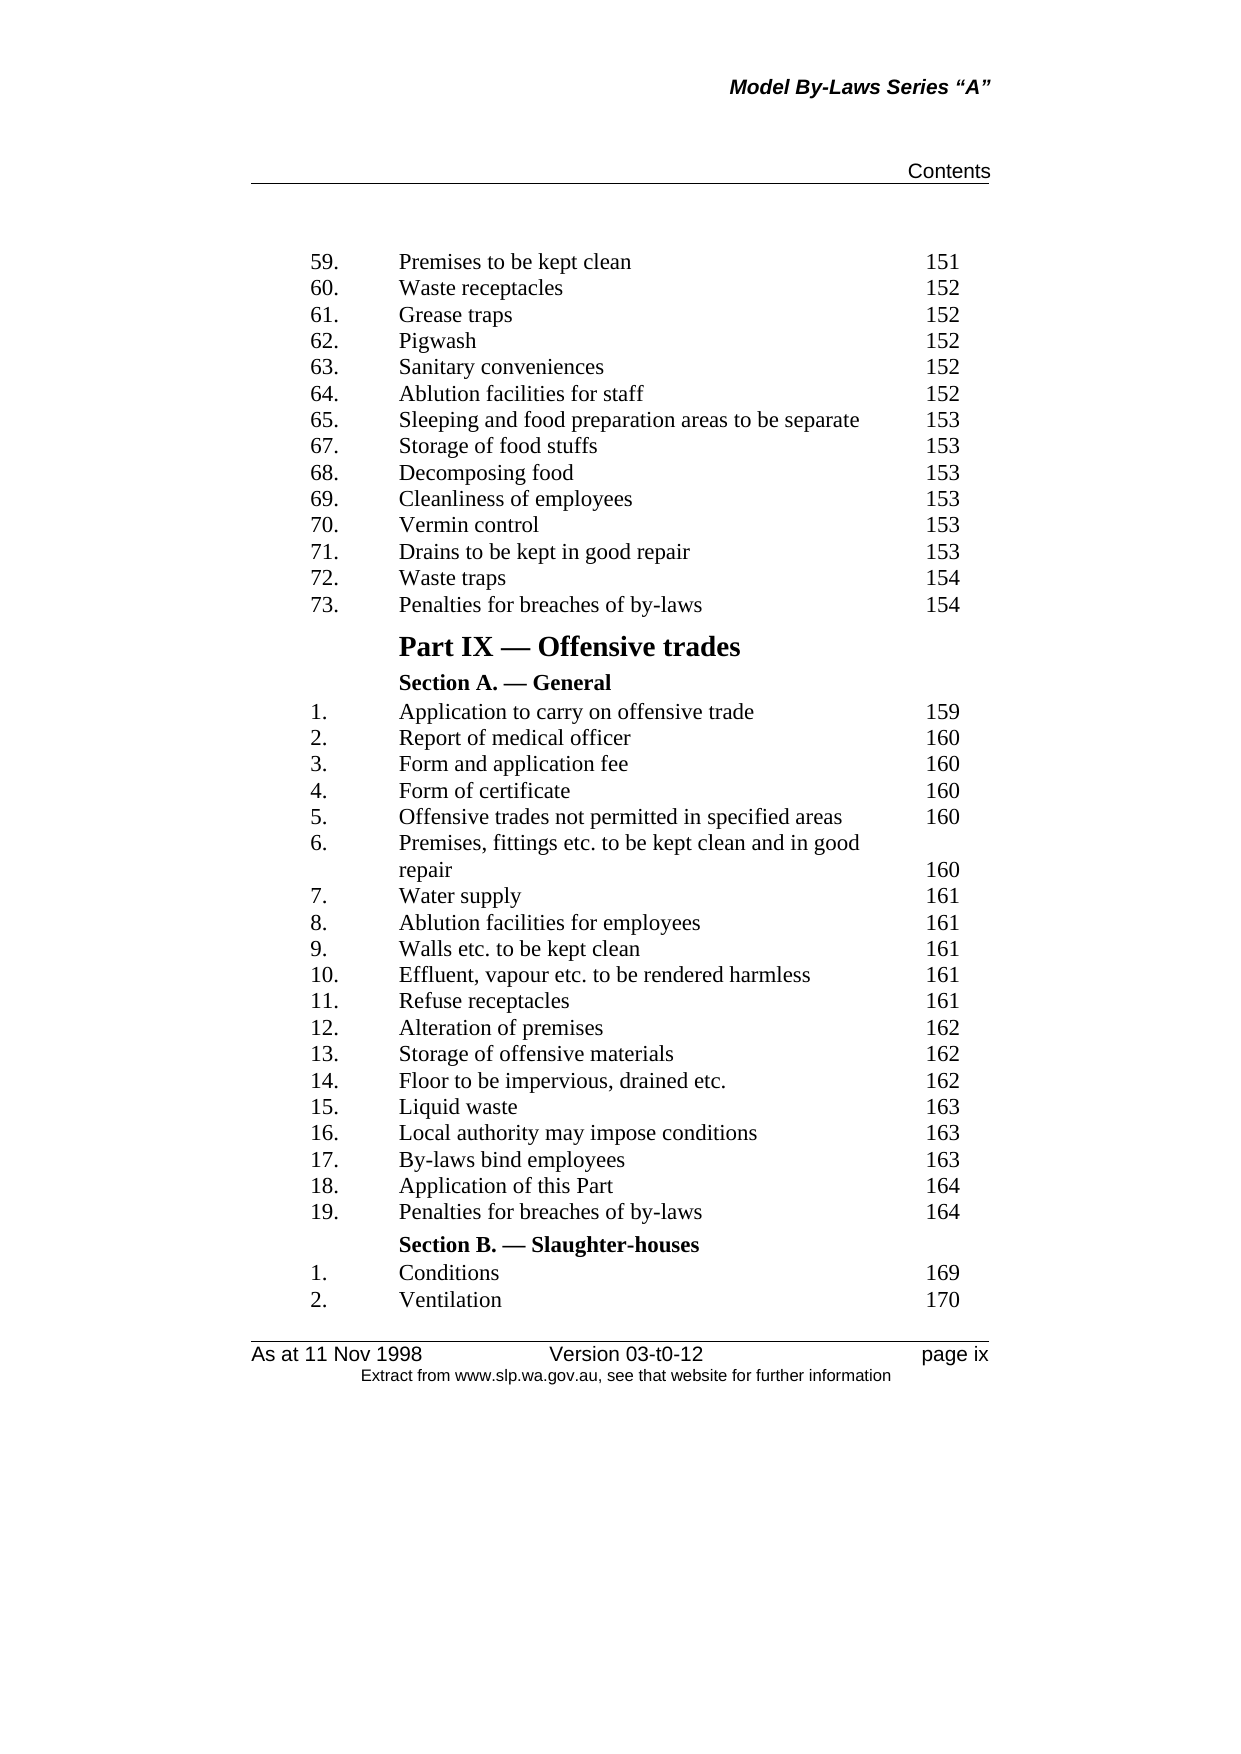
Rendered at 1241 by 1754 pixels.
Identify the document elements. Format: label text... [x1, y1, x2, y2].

text 1. Application to carry on offensive trade 159 [310, 698, 871, 724]
text 6. Premises, fittings etc. to be kept clean and in good repair 160 [310, 829, 871, 882]
text 60. Waste receptacles 152 [310, 274, 871, 301]
text Section B. — Slaughter-houses [399, 1231, 871, 1257]
text 63. Sanitary conveniences 152 [310, 353, 871, 380]
text 67. Storage of food stuffs 153 [310, 432, 871, 459]
text 9. Walls etc. to be kept clean 161 [310, 935, 871, 961]
text 64. Ablution facilities for staff 152 [310, 380, 871, 406]
text 19. Penalties for breaches of by-laws 164 [310, 1198, 871, 1225]
text 13. Storage of offensive materials 162 [310, 1040, 871, 1067]
text 18. Application of this Part 164 [310, 1172, 871, 1198]
text 2. Report of medical officer 160 [310, 724, 871, 750]
text 4. Form of certificate 160 [310, 777, 871, 803]
text 17. By-laws bind employees 163 [310, 1146, 871, 1172]
text 14. Floor to be impervious, drained etc. 162 [310, 1067, 871, 1093]
text 68. Decomposing food 153 [310, 459, 871, 485]
text Part IX — Offensive trades [399, 629, 871, 663]
text Section A. — General [399, 669, 871, 696]
text 1. Conditions 169 [310, 1259, 871, 1286]
text 15. Liquid waste 163 [310, 1093, 871, 1119]
text 16. Local authority may impose conditions 163 [310, 1119, 871, 1146]
text 8. Ablution facilities for employees 161 [310, 908, 871, 935]
text 70. Vermin control 153 [310, 512, 871, 538]
text 65. Sleeping and food preparation areas to be separate 153 [310, 406, 871, 432]
text 3. Form and application fee 160 [310, 750, 871, 777]
text 69. Cleanliness of employees 153 [310, 485, 871, 512]
text 11. Refuse receptacles 161 [310, 988, 871, 1014]
text 59. Premises to be kept clean 151 [310, 248, 871, 274]
text 7. Water supply 161 [310, 882, 871, 908]
text 5. Offensive trades not permitted in specified areas 160 [310, 803, 871, 829]
text 2. Ventilation 170 [310, 1286, 871, 1312]
text 10. Effluent, vapour etc. to be rendered harmless 161 [310, 961, 871, 988]
text 61. Grease traps 152 [310, 301, 871, 327]
text 12. Alteration of premises 162 [310, 1014, 871, 1040]
text 72. Waste traps 154 [310, 564, 871, 591]
text 62. Pigwash 152 [310, 327, 871, 353]
text 71. Drains to be kept in good repair 153 [310, 538, 871, 564]
text 73. Penalties for breaches of by-laws 154 [310, 591, 871, 617]
